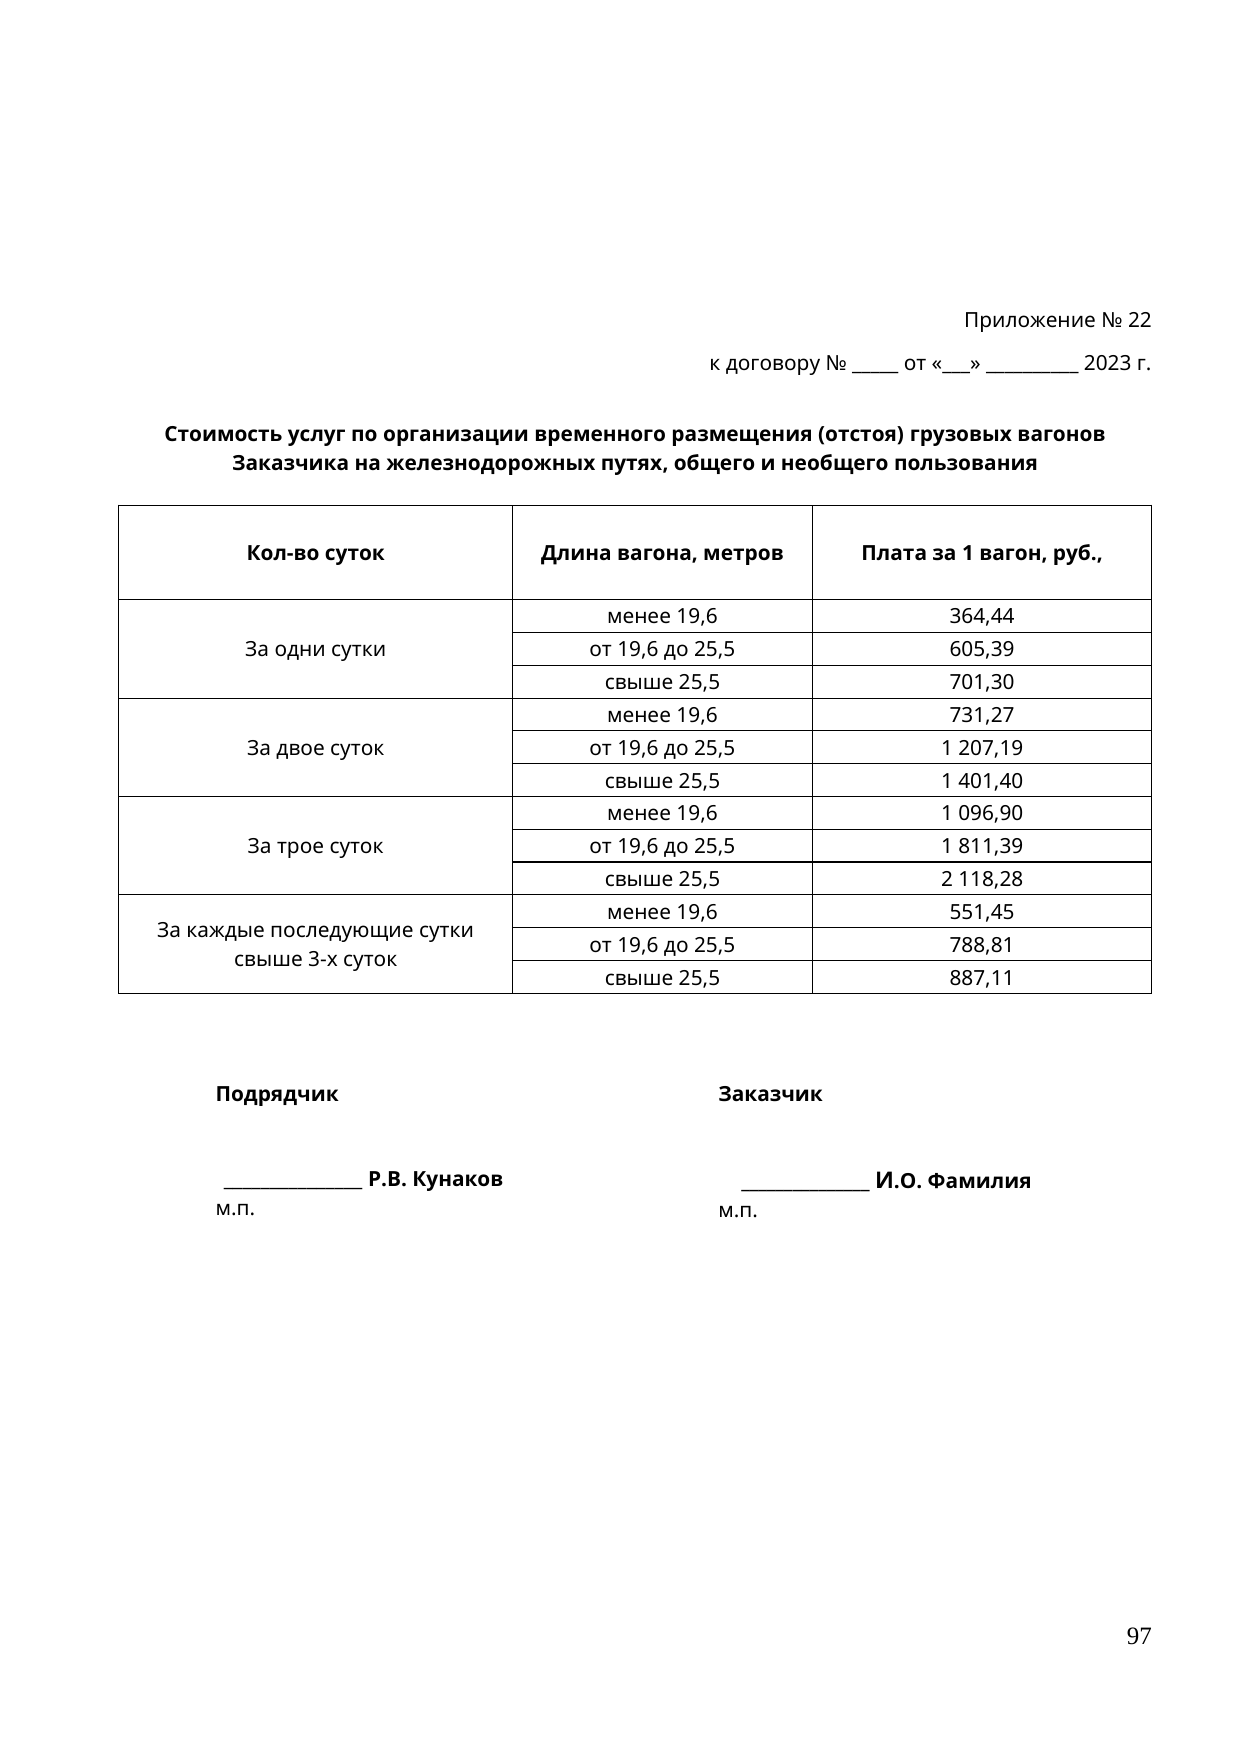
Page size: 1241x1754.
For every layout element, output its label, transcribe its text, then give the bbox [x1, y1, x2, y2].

table_cell менее 19,6 [513, 895, 812, 927]
table_cell от 19,6 до 25,5 [513, 633, 812, 664]
text Стоимость услуг по организации временного размещения (отстоя) грузовых вагонов Заказчика на железнодорожных путях, общего и необщего пользования [118, 419, 1152, 476]
table_cell _______________ Р.В. Кунаков м.п. [112, 1108, 615, 1224]
table_header Заказчик [615, 1079, 1158, 1107]
table_cell 887,11 [813, 961, 1151, 993]
table_cell 1 096,90 [813, 797, 1151, 829]
table_cell от 19,6 до 25,5 [513, 830, 812, 861]
table_cell За двое суток [119, 699, 512, 796]
table_cell 1 811,39 [813, 830, 1151, 861]
table_cell 605,39 [813, 633, 1151, 664]
table_cell менее 19,6 [513, 600, 812, 632]
table_cell За одни сутки [119, 600, 512, 697]
table_cell 2 118,28 [813, 863, 1151, 894]
table_header Кол-во суток [119, 506, 512, 599]
table_cell За каждые последующие сутки свыше 3-х суток [119, 895, 512, 993]
table_cell свыше 25,5 [513, 863, 812, 894]
table_cell 1 401,40 [813, 764, 1151, 796]
text Приложение № 22 [118, 306, 1152, 334]
table_cell от 19,6 до 25,5 [513, 731, 812, 763]
table_cell менее 19,6 [513, 797, 812, 829]
table_header Плата за 1 вагон, руб., [813, 506, 1151, 599]
table_cell 1 207,19 [813, 731, 1151, 763]
table_cell менее 19,6 [513, 699, 812, 730]
table_cell За трое суток [119, 797, 512, 894]
table_cell от 19,6 до 25,5 [513, 928, 812, 960]
table_cell _______________ И.О. Фамилия м.п. [615, 1108, 1158, 1224]
table_cell свыше 25,5 [513, 961, 812, 993]
table_cell 551,45 [813, 895, 1151, 927]
text к договору № _____ от «___» __________ 2023 г. [118, 348, 1152, 377]
table_header Подрядчик [112, 1079, 615, 1107]
table_cell 788,81 [813, 928, 1151, 960]
table_header Длина вагона, метров [513, 506, 812, 599]
table_cell 731,27 [813, 699, 1151, 730]
table_cell 364,44 [813, 600, 1151, 632]
table_cell свыше 25,5 [513, 666, 812, 697]
table_cell свыше 25,5 [513, 764, 812, 796]
table_cell 701,30 [813, 666, 1151, 697]
